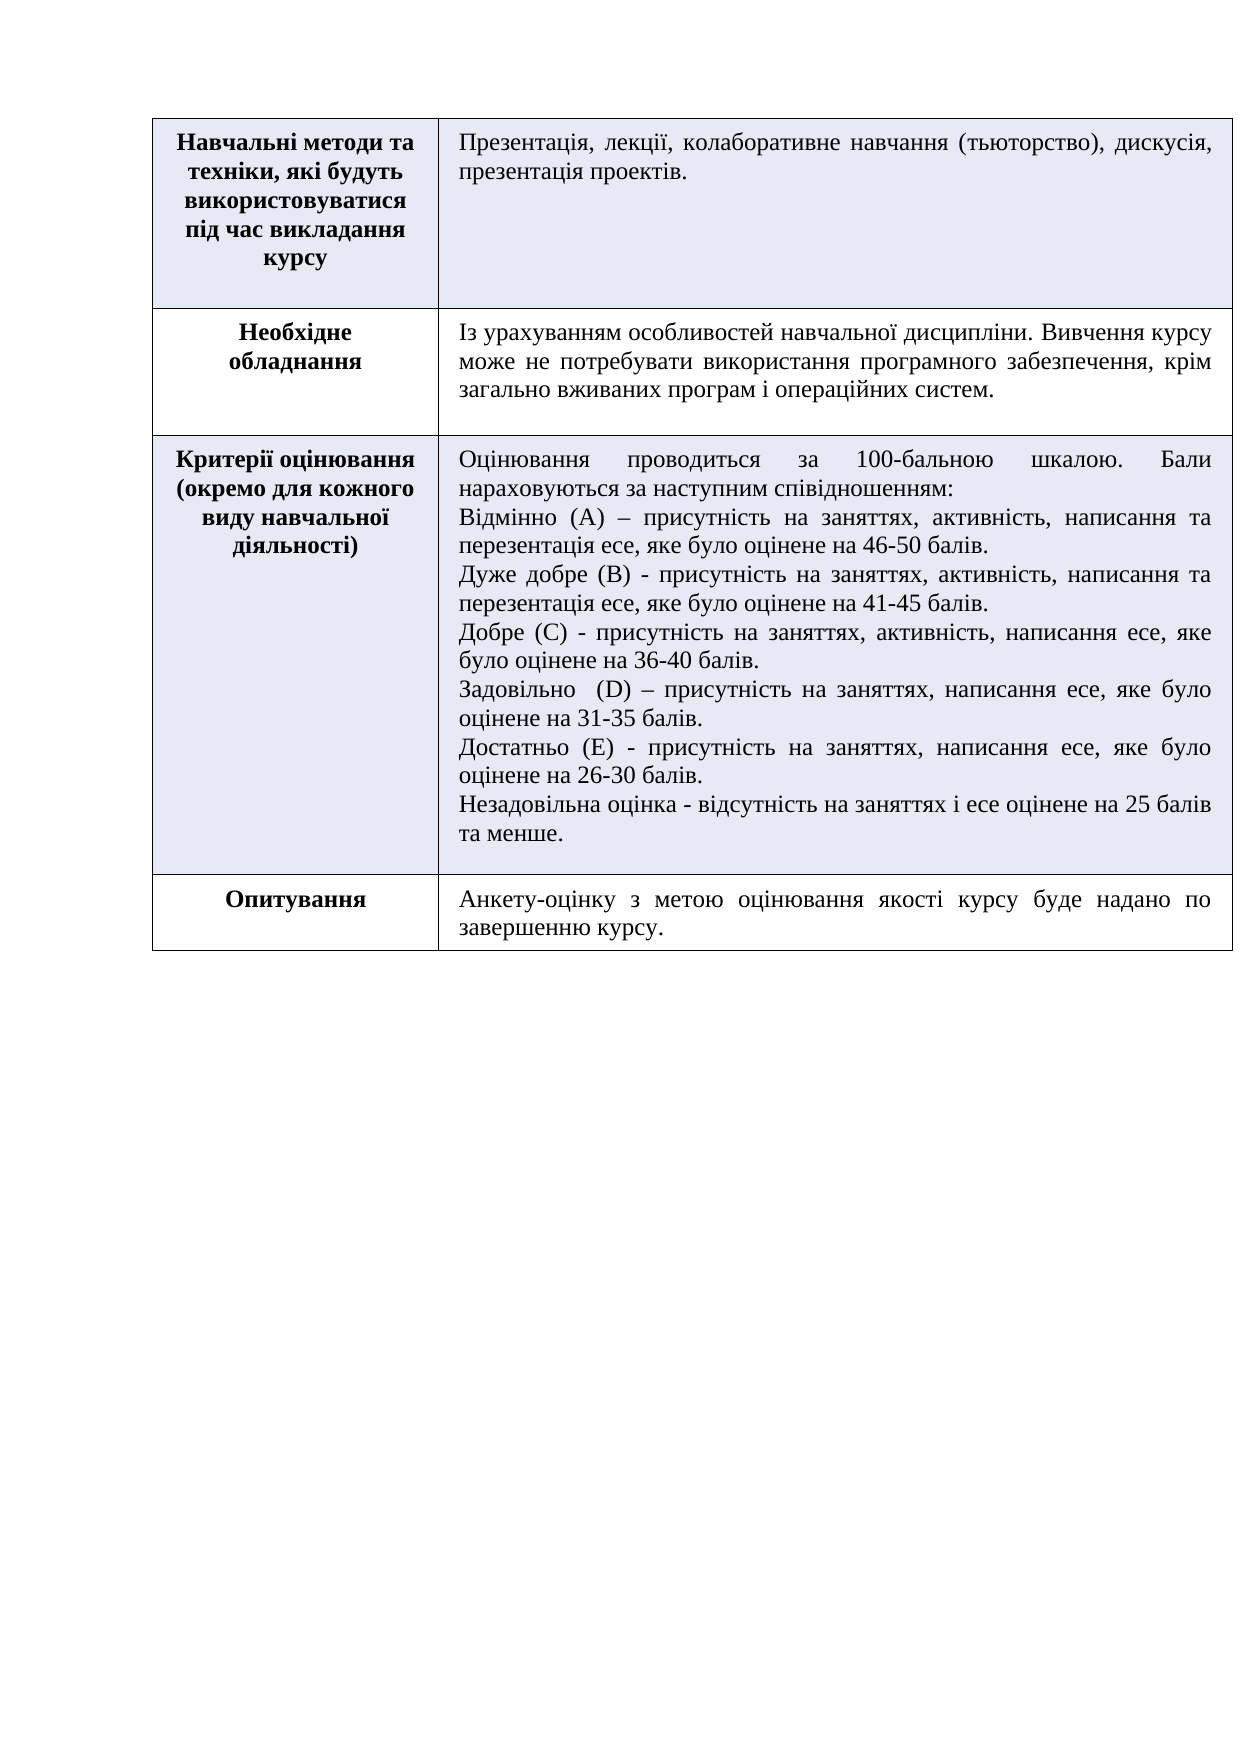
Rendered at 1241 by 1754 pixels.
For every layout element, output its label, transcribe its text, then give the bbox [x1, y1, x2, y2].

table_cell Із урахуванням особливостей навчальної дисципліни. Вивчення курсу може не потребувати використання програмного забезпечення, крім загально вживаних програм і операційних систем. [439, 309, 1232, 435]
table_cell Навчальні методи та техніки, які будуть використовуватися під час викладання курсу [153, 119, 438, 308]
table_cell Критерії оцінювання (окремо для кожного виду навчальної діяльності) [153, 436, 438, 874]
table_cell Презентація, лекції, колаборативне навчання (тьюторство), дискусія, презентація проектів. [439, 119, 1232, 308]
table_cell Необхідне обладнання [153, 309, 438, 435]
table_cell Анкету-оцінку з метою оцінювання якості курсу буде надано по завершенню курсу. [439, 875, 1232, 949]
table_cell Оцінювання проводиться за 100-бальною шкалою. Бали нараховуються за наступним співідношенням: Відмінно (А) – присутність на заняттях, активність, написання та перезентація есе, яке було оцінене на 46-50 балів. Дуже добре (В) - присутність на заняттях, активність, написання та перезентація есе, яке було оцінене на 41-45 балів. Добре (С) - присутність на заняттях, активність, написання есе, яке було оцінене на 36-40 балів. Задовільно (D) – присутність на заняттях, написання есе, яке було оцінене на 31-35 балів. Достатньо (Е) - присутність на заняттях, написання есе, яке було оцінене на 26-30 балів. Незадовільна оцінка - відсутність на заняттях і есе оцінене на 25 балів та менше. [439, 436, 1232, 874]
table_cell Опитування [153, 875, 438, 949]
